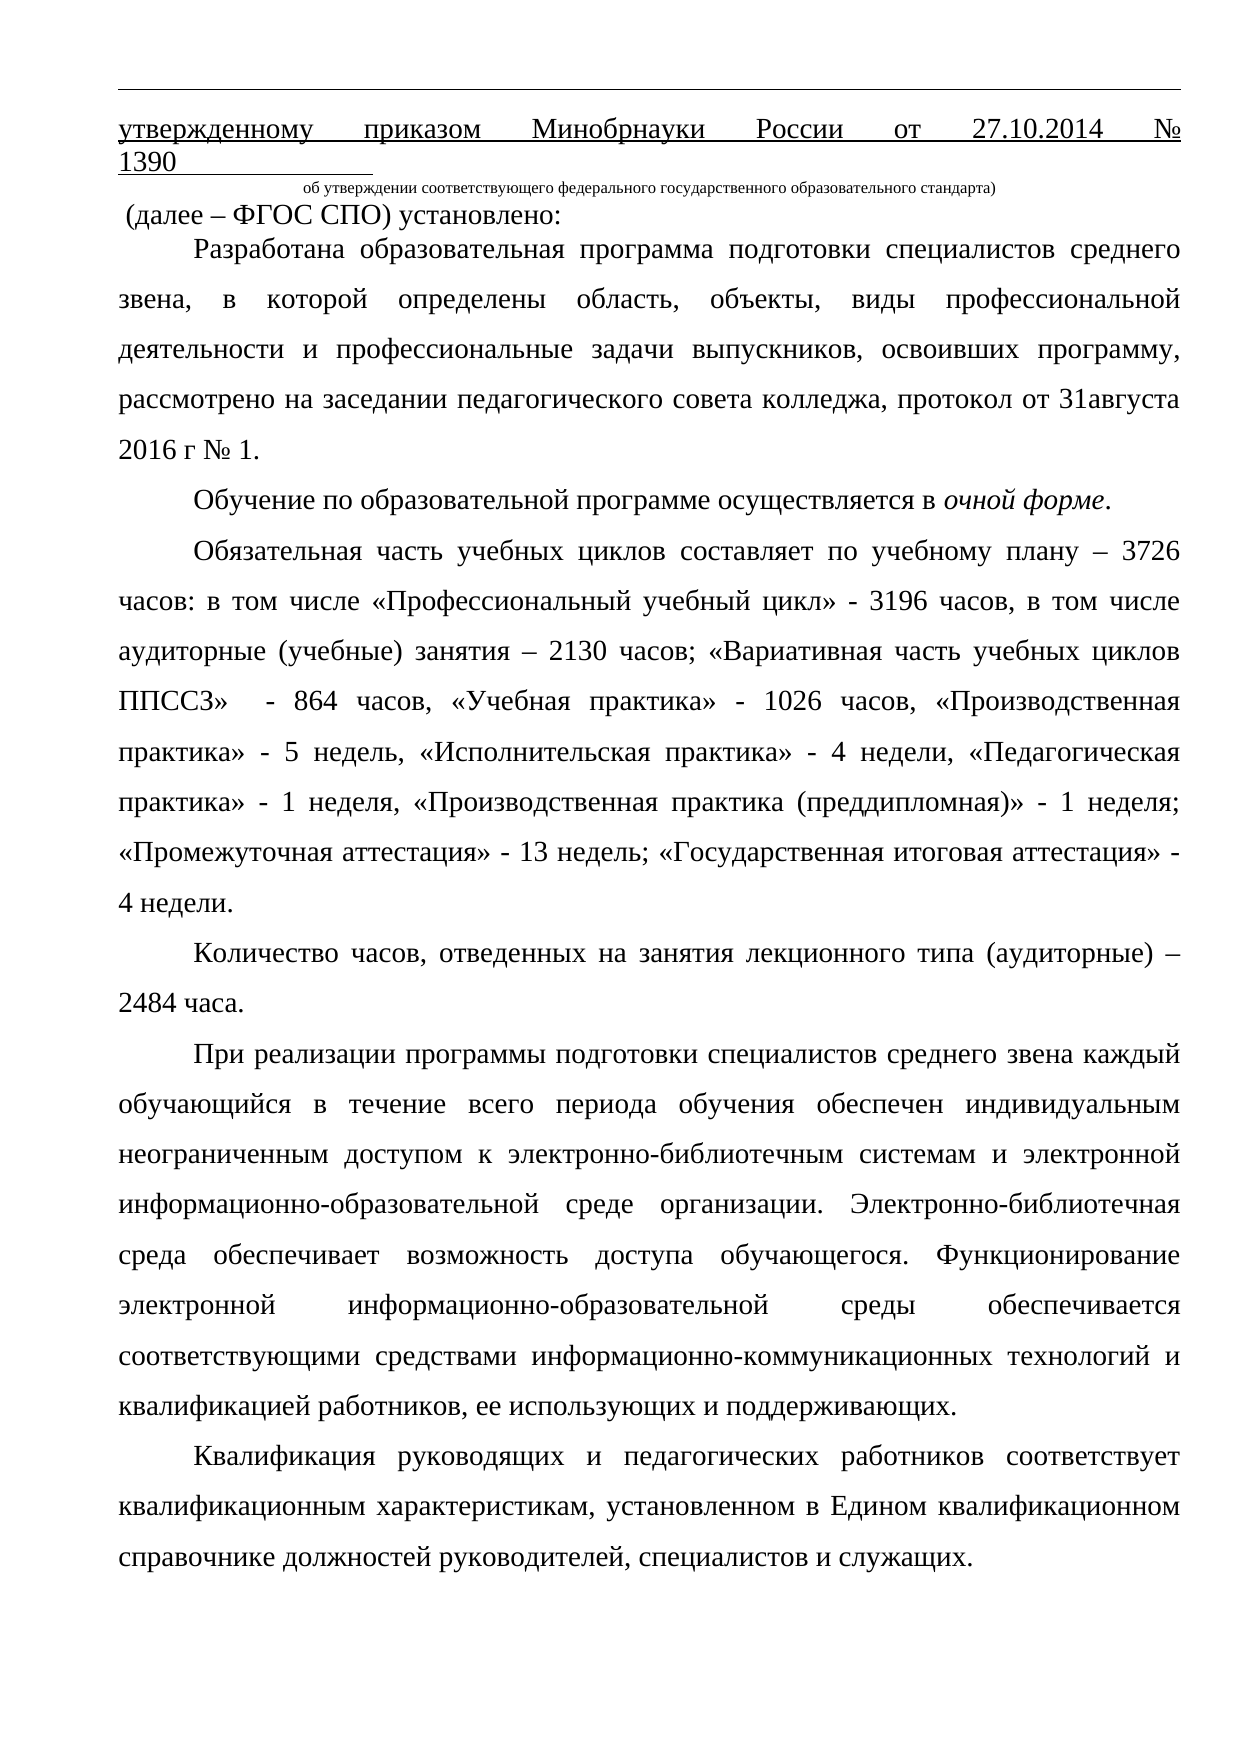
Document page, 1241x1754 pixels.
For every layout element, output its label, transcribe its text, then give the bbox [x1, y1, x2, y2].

text утвержденному приказом Минобрнауки России от 27.10.2014 № 1390 [118, 142, 1181, 178]
text При реализации программы подготовки специалистов среднего звена каждый обучающийся в течение всего периода обучения обеспечен индивидуальным неограниченным доступом к электронно-библиотечным системам и электронной информационно-образовательной среде организации. Электронно-библиотечная среда обеспечивает возможность доступа обучающегося. Функционирование электронной информационно-образовательной среды обеспечивается соответствующими средствами информационно-коммуникационных технологий и квалификацией работников, ее использующих и поддерживающих. [118, 1036, 1181, 1421]
text Обязательная часть учебных циклов составляет по учебному плану – 3726 часов: в том числе «Профессиональный учебный цикл» - 3196 часов, в том числе аудиторные (учебные) занятия – 2130 часов; «Вариативная часть учебных циклов ППССЗ» - 864 часов, «Учебная практика» - 1026 часов, «Производственная практика» - 5 недель, «Исполнительская практика» - 4 недели, «Педагогическая практика» - 1 неделя, «Производственная практика (преддипломная)» - 1 неделя; «Промежуточная аттестация» - 13 недель; «Государственная итоговая аттестация» - 4 недели. [118, 533, 1181, 918]
text утвержденному приказом Минобрнауки России от 27.10.2014 № 1390 [118, 111, 1181, 140]
text об утверждении соответствующего федерального государственного образовательного стандарта) [118, 178, 1181, 197]
text Квалификация руководящих и педагогических работников соответствует квалификационным характеристикам, установленном в Едином квалификационном справочнике должностей руководителей, специалистов и служащих. [118, 1438, 1181, 1572]
text (далее – ФГОС СПО) установлено: [118, 197, 1181, 231]
text Обучение по образовательной программе осуществляется в очной форме. [118, 482, 1181, 516]
text Количество часов, отведенных на занятия лекционного типа (аудиторные) – 2484 часа. [118, 935, 1181, 1019]
text Разработана образовательная программа подготовки специалистов среднего звена, в которой определены область, объекты, виды профессиональной деятельности и профессиональные задачи выпускников, освоивших программу, рассмотрено на заседании педагогического совета колледжа, протокол от 31августа 2016 г № 1. [118, 231, 1181, 466]
